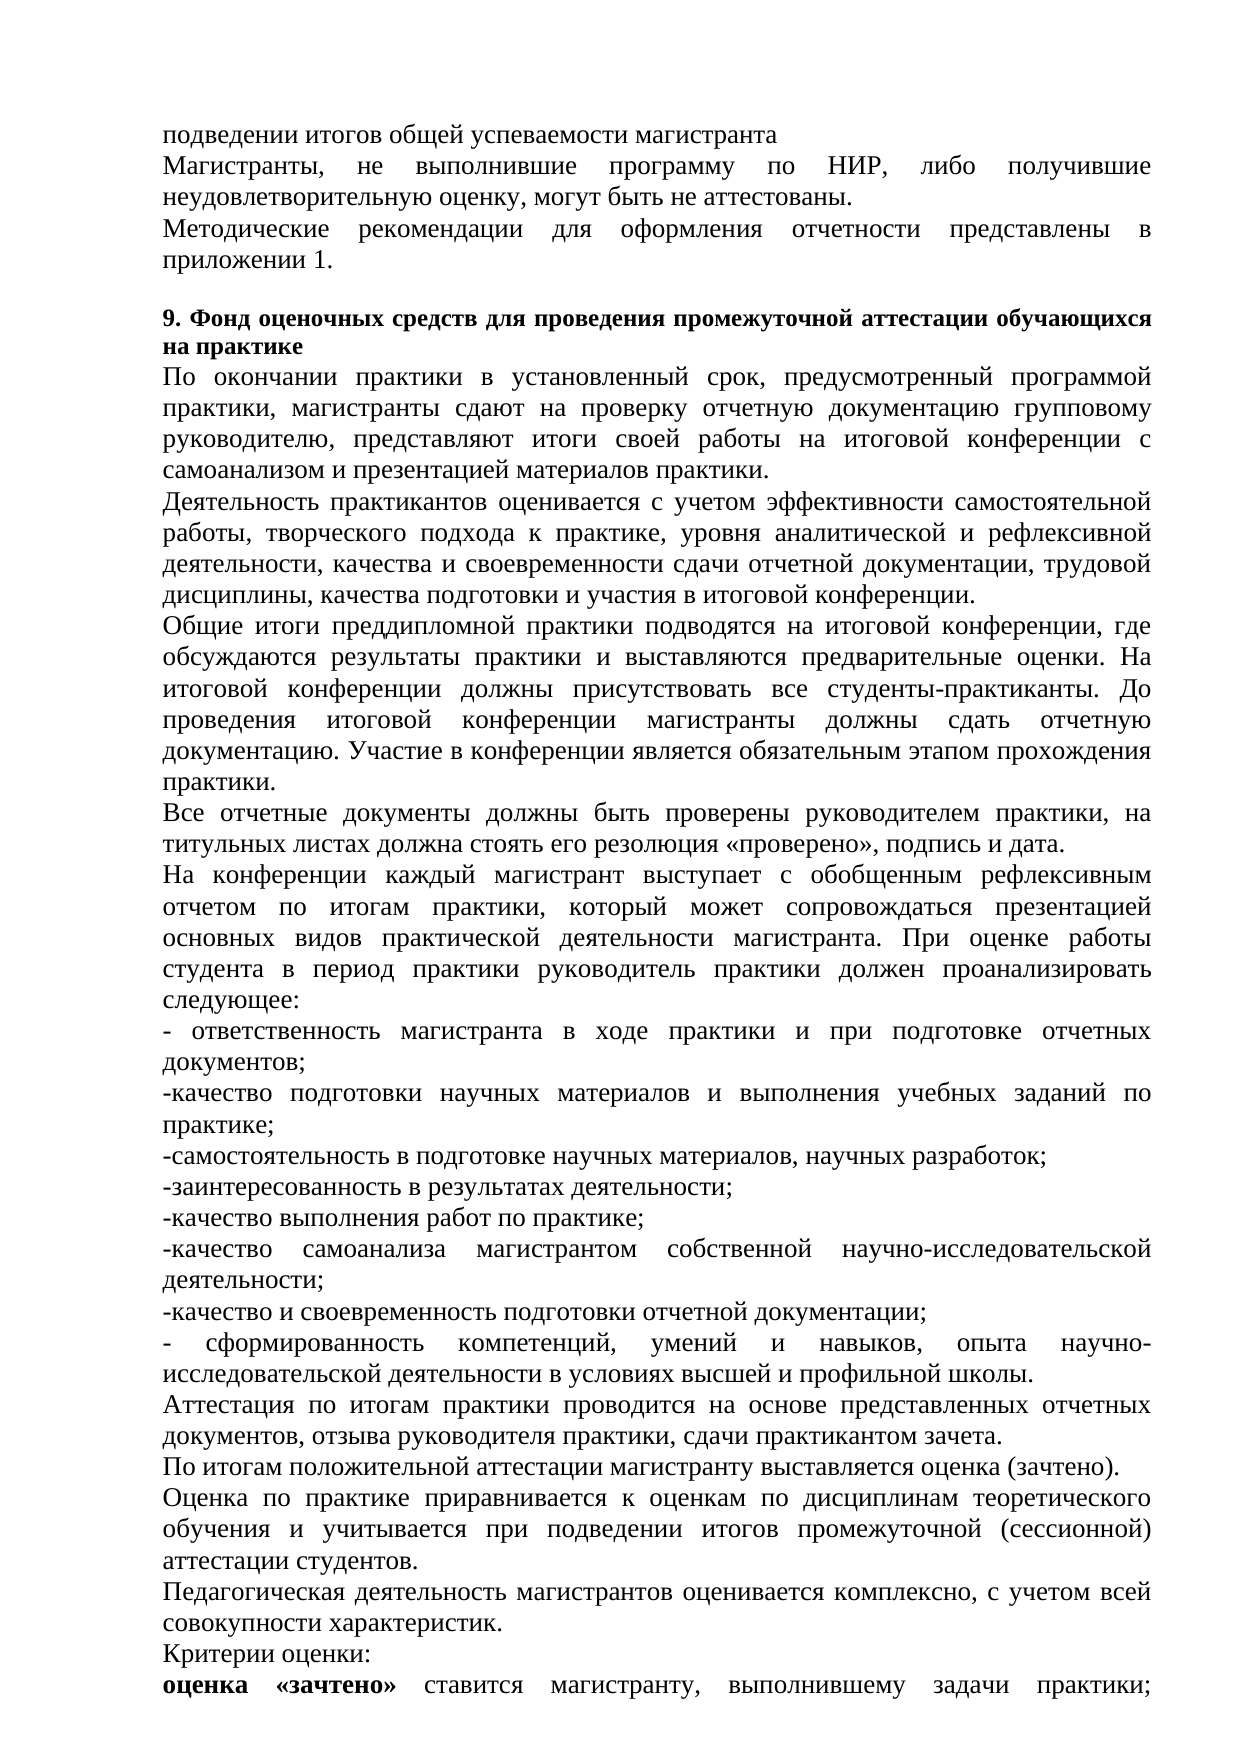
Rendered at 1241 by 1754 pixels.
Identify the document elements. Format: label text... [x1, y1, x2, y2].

text Все отчетные документы должны быть проверены руководителем практики, на титульных листах должна стоять его резолюция «проверено», подпись и дата. [162, 796, 1153, 858]
text Оценка по практике приравнивается к оценкам по дисциплинам теоретического обучения и учитывается при подведении итогов промежуточной (сессионной) аттестации студентов. [162, 1481, 1153, 1575]
text Общие итоги преддипломной практики подводятся на итоговой конференции, где обсуждаются результаты практики и выставляются предварительные оценки. На итоговой конференции должны присутствовать все студенты-практиканты. До проведения итоговой конференции магистранты должны сдать отчетную документацию. Участие в конференции является обязательным этапом прохождения практики. [162, 609, 1153, 796]
text Магистранты, не выполнившие программу по НИР, либо получившие неудовлетворительную оценку, могут быть не аттестованы. [162, 149, 1153, 212]
text На конференции каждый магистрант выступает с обобщенным рефлексивным отчетом по итогам практики, который может сопровождаться презентацией основных видов практической деятельности магистранта. При оценке работы студента в период практики руководитель практики должен проанализировать следующее: [162, 858, 1153, 1014]
text - ответственность магистранта в ходе практики и при подготовке отчетных документов; [162, 1014, 1153, 1077]
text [162, 1668, 1153, 1699]
text По окончании практики в установленный срок, предусмотренный программой практики, магистранты сдают на проверку отчетную документацию групповому руководителю, представляют итоги своей работы на итоговой конференции с самоанализом и презентацией материалов практики. [162, 360, 1153, 485]
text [162, 118, 1153, 149]
text 9. Фонд оценочных средств для проведения промежуточной аттестации обучающихся на практике [162, 303, 1153, 360]
text -самостоятельность в подготовке научных материалов, научных разработок; [162, 1139, 1153, 1170]
text -заинтересованность в результатах деятельности; [162, 1170, 1153, 1201]
text -качество и своевременность подготовки отчетной документации; [162, 1294, 1153, 1326]
text Аттестация по итогам практики проводится на основе представленных отчетных документов, отзыва руководителя практики, сдачи практикантом зачета. [162, 1388, 1153, 1450]
text Критерии оценки: [162, 1637, 1153, 1668]
text -качество самоанализа магистрантом собственной научно-исследовательской деятельности; [162, 1232, 1153, 1294]
text - сформированность компетенций, умений и навыков, опыта научно-исследовательской деятельности в условиях высшей и профильной школы. [162, 1326, 1153, 1388]
text -качество выполнения работ по практике; [162, 1201, 1153, 1232]
text По итогам положительной аттестации магистранту выставляется оценка (зачтено). [162, 1450, 1153, 1481]
text Методические рекомендации для оформления отчетности представлены в приложении 1. [162, 212, 1153, 274]
text Деятельность практикантов оценивается с учетом эффективности самостоятельной работы, творческого подхода к практике, уровня аналитической и рефлексивной деятельности, качества и своевременности сдачи отчетной документации, трудовой дисциплины, качества подготовки и участия в итоговой конференции. [162, 485, 1153, 609]
text Педагогическая деятельность магистрантов оценивается комплексно, с учетом всей совокупности характеристик. [162, 1575, 1153, 1637]
text -качество подготовки научных материалов и выполнения учебных заданий по практике; [162, 1077, 1153, 1139]
